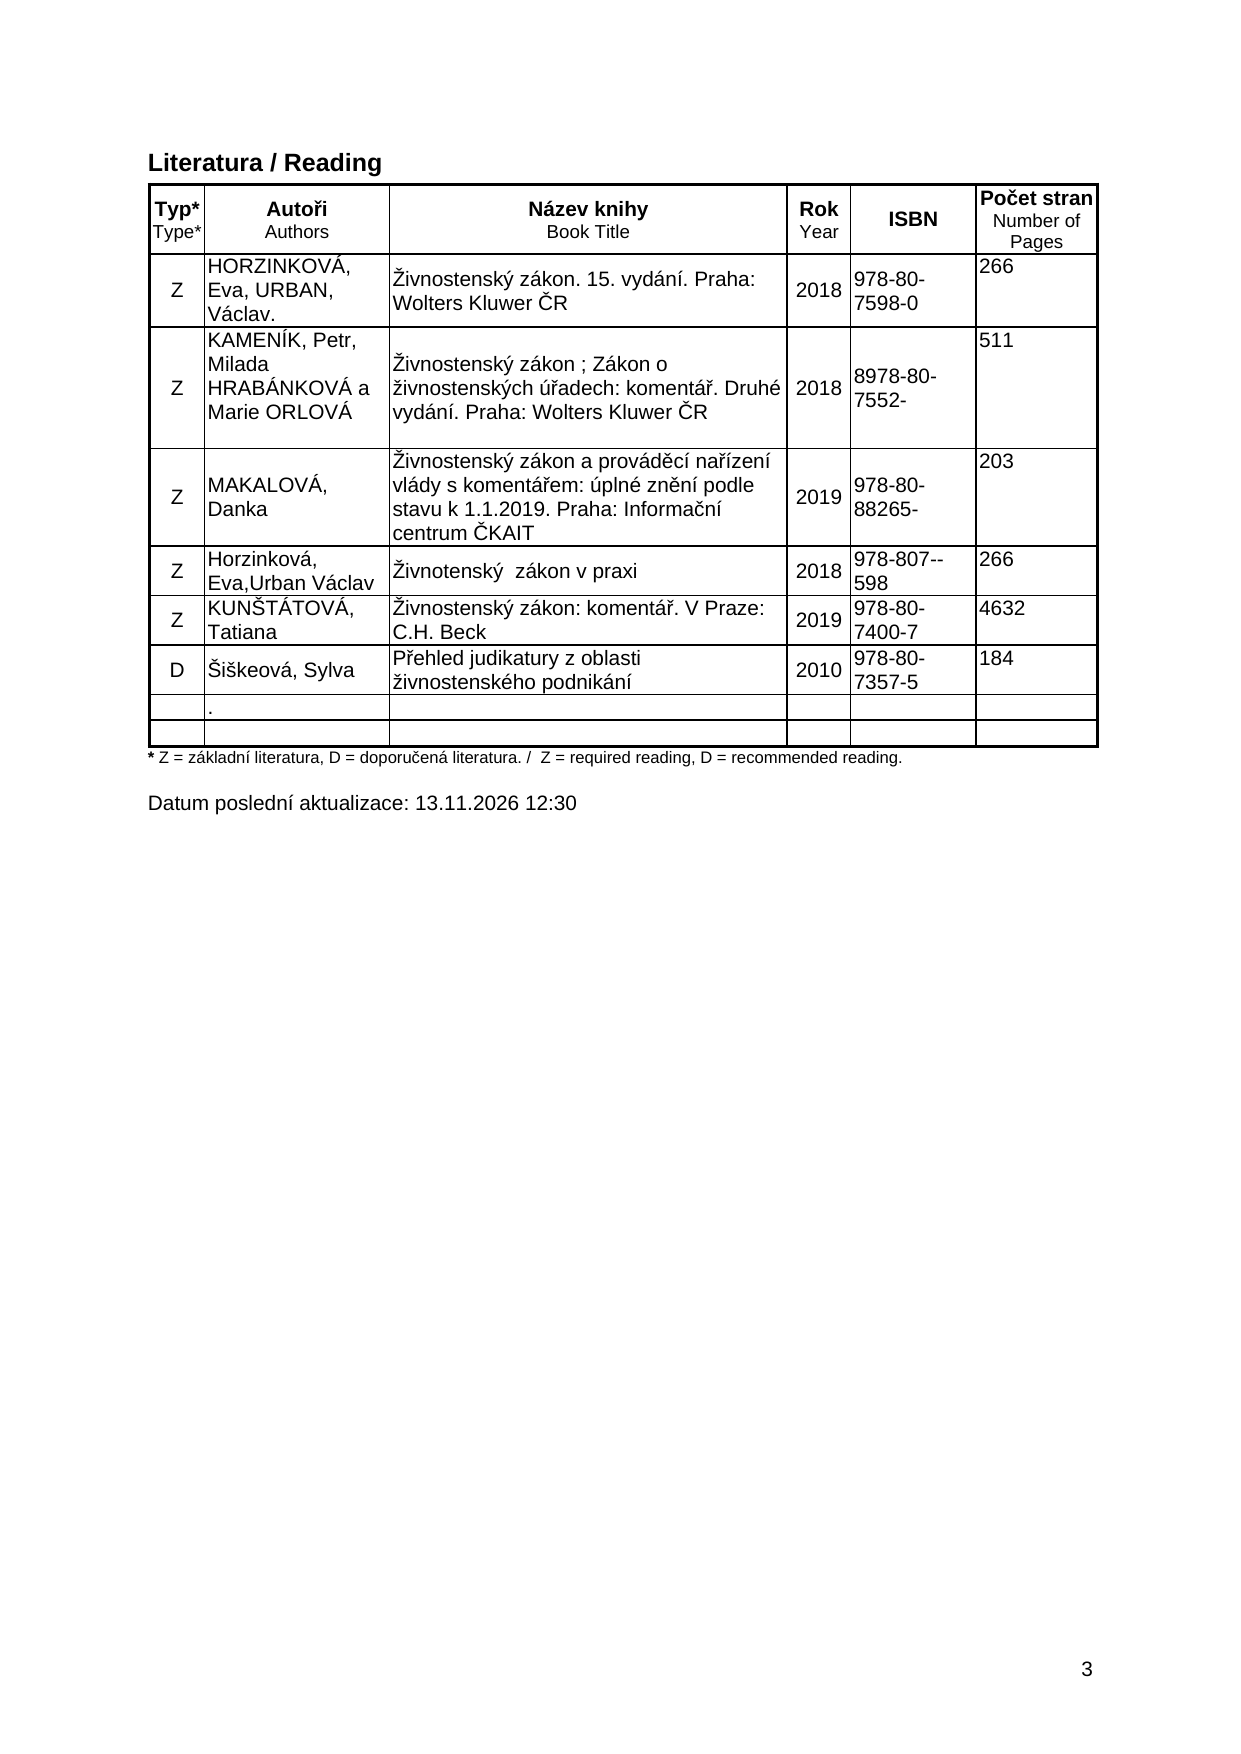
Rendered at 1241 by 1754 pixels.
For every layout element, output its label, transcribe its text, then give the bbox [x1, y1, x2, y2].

table_cell Živnostenský zákon: komentář. V Praze: C.H. Beck [390, 596, 786, 644]
table_cell 2019 [788, 449, 850, 545]
table_header Počet stran Number of Pages [977, 186, 1096, 253]
table_cell 203 [977, 449, 1096, 545]
table_cell 978-80-88265- [851, 449, 975, 545]
table_cell [205, 721, 389, 744]
table_cell Šiškeová, Sylva [205, 646, 389, 693]
table_cell 2019 [788, 596, 850, 644]
table_cell 978-80-7400-7 [851, 596, 975, 644]
table_cell MAKALOVÁ, Danka [205, 449, 389, 545]
table_cell Živnostenský zákon a prováděcí nařízení vlády s komentářem: úplné znění podle stavu k 1.1.2019. Praha: Informační centrum ČKAIT [390, 449, 786, 545]
table_cell Živnostenský zákon. 15. vydání. Praha: Wolters Kluwer ČR [390, 255, 786, 326]
table_header Autoři Authors [205, 186, 389, 253]
table_cell . [205, 695, 389, 719]
text Literatura / Reading [148, 148, 1093, 176]
table_cell 2018 [788, 547, 850, 594]
table_cell Přehled judikatury z oblasti živnostenského podnikání [390, 646, 786, 693]
table_cell Z [151, 547, 204, 594]
table_cell [390, 695, 786, 719]
table_cell [788, 695, 850, 719]
table_cell 184 [977, 646, 1096, 693]
table_header Typ* Type* [151, 186, 204, 253]
table_cell 2018 [788, 328, 850, 448]
table_cell D [151, 646, 204, 693]
table_cell 978-80-7357-5 [851, 646, 975, 693]
table_cell Živnotenský zákon v praxi [390, 547, 786, 594]
table_cell Z [151, 328, 204, 448]
table_cell [851, 721, 975, 744]
table_cell [390, 721, 786, 744]
table_cell 978-80-7598-0 [851, 255, 975, 326]
table_cell Z [151, 596, 204, 644]
table_cell Živnostenský zákon ; Zákon o živnostenských úřadech: komentář. Druhé vydání. Praha: Wolters Kluwer ČR [390, 328, 786, 448]
table_cell KAMENÍK, Petr, Milada HRABÁNKOVÁ a Marie ORLOVÁ [205, 328, 389, 448]
table_cell [851, 695, 975, 719]
table_cell [977, 695, 1096, 719]
table_header Název knihy Book Title [390, 186, 786, 253]
text * Z = základní literatura, D = doporučená literatura. / Z = required reading, D = recommended reading. [148, 748, 1093, 767]
table_header Rok Year [788, 186, 850, 253]
text Datum poslední aktualizace: 9.2.2021 18:44 [148, 791, 1093, 815]
table_cell 2010 [788, 646, 850, 693]
table_cell Horzinková, Eva,Urban Václav [205, 547, 389, 594]
table_cell 978-807--598 [851, 547, 975, 594]
table_header ISBN [851, 186, 975, 253]
table_cell 266 [977, 255, 1096, 326]
table_cell Z [151, 255, 204, 326]
table_cell 266 [977, 547, 1096, 594]
table_cell [977, 721, 1096, 744]
table_cell HORZINKOVÁ, Eva, URBAN, Václav. [205, 255, 389, 326]
table_cell 2018 [788, 255, 850, 326]
table_cell 8978-80-7552- [851, 328, 975, 448]
table_cell 4632 [977, 596, 1096, 644]
table_cell [788, 721, 850, 744]
table_cell KUNŠTÁTOVÁ, Tatiana [205, 596, 389, 644]
table_cell [151, 695, 204, 719]
table_cell 511 [977, 328, 1096, 448]
table_cell Z [151, 449, 204, 545]
table_cell [151, 721, 204, 744]
